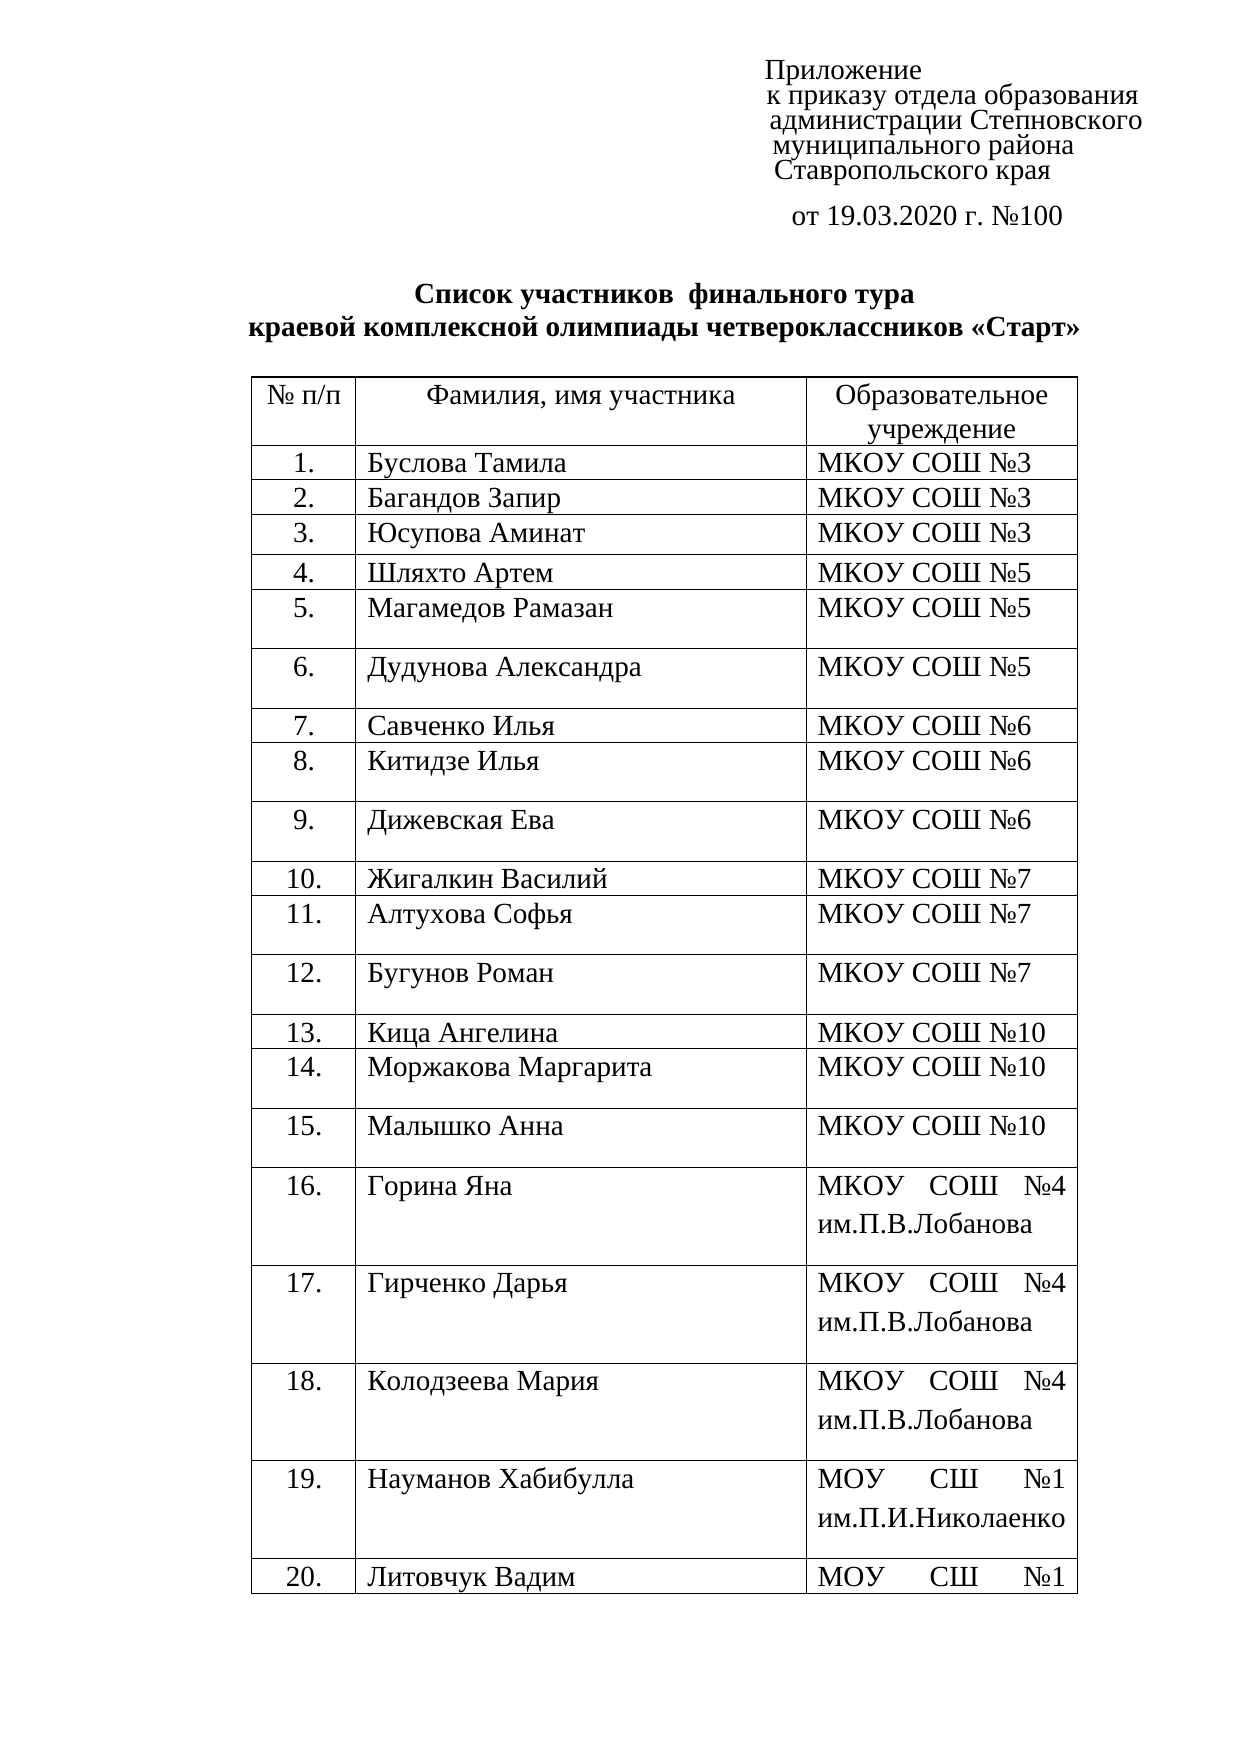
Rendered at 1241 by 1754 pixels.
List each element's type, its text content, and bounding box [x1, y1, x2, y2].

table_cell Юсупова Аминат [356, 515, 806, 554]
text от 19.03.2020 г. №100 [177, 205, 1152, 230]
table_cell 5. [252, 590, 355, 648]
table_cell 19. [252, 1461, 355, 1558]
table_cell Буслова Тамила [356, 446, 806, 479]
table_cell Шляхто Артем [356, 555, 806, 589]
table_cell МКОУ СОШ №10 [807, 1049, 1077, 1107]
text муниципального района [177, 134, 1152, 159]
table_cell Савченко Илья [356, 709, 806, 742]
table_cell 20. [252, 1559, 355, 1593]
table_cell МКОУ СОШ №5 [807, 649, 1077, 707]
table_cell МКОУ СОШ №4 им.П.В.Лобанова [807, 1266, 1077, 1362]
table_cell 2. [252, 480, 355, 514]
table_cell МКОУ СОШ №10 [807, 1015, 1077, 1048]
text Приложение [177, 59, 1152, 84]
table_header Фамилия, имя участника [356, 378, 806, 444]
table_cell Дижевская Ева [356, 802, 806, 861]
table_cell Кица Ангелина [356, 1015, 806, 1048]
table_cell Багандов Запир [356, 480, 806, 514]
table_cell Жигалкин Василий [356, 862, 806, 895]
table_cell МКОУ СОШ №6 [807, 709, 1077, 742]
table_cell Бугунов Роман [356, 955, 806, 1014]
table_cell МКОУ СОШ №4 им.П.В.Лобанова [807, 1364, 1077, 1460]
table_cell Горина Яна [356, 1168, 806, 1264]
table_cell 6. [252, 649, 355, 707]
table_cell МКОУ СОШ №3 [807, 480, 1077, 514]
table_cell МКОУ СОШ №5 [807, 555, 1077, 589]
table_cell 11. [252, 896, 355, 954]
table_cell 14. [252, 1049, 355, 1107]
table_cell МКОУ СОШ №7 [807, 955, 1077, 1014]
table_cell Дудунова Александра [356, 649, 806, 707]
table_cell МКОУ СОШ №10 [807, 1109, 1077, 1167]
table_header Образовательное учреждение [807, 378, 1077, 444]
table_cell 17. [252, 1266, 355, 1362]
table_cell 9. [252, 802, 355, 861]
table_cell 13. [252, 1015, 355, 1048]
table_cell 18. [252, 1364, 355, 1460]
table_cell Колодзеева Мария [356, 1364, 806, 1460]
table_cell МКОУ СОШ №4 им.П.В.Лобанова [807, 1168, 1077, 1264]
table_cell 1. [252, 446, 355, 479]
table_cell МКОУ СОШ №7 [807, 862, 1077, 895]
table_cell 7. [252, 709, 355, 742]
table_header № п/п [252, 378, 355, 444]
table_cell 4. [252, 555, 355, 589]
table_cell 3. [252, 515, 355, 554]
table_cell 16. [252, 1168, 355, 1264]
list Список участников финального тура [177, 276, 1152, 309]
table_cell 15. [252, 1109, 355, 1167]
table_cell МКОУ СОШ №6 [807, 743, 1077, 801]
table_cell МКОУ СОШ №5 [807, 590, 1077, 648]
table_cell Моржакова Маргарита [356, 1049, 806, 1107]
table_cell Гирченко Дарья [356, 1266, 806, 1362]
table_cell МОУ СШ №1 им.П.И.Николаенко [807, 1461, 1077, 1558]
table_cell МКОУ СОШ №3 [807, 446, 1077, 479]
table_cell Китидзе Илья [356, 743, 806, 801]
table_cell 12. [252, 955, 355, 1014]
table_cell Малышко Анна [356, 1109, 806, 1167]
table_cell Науманов Хабибулла [356, 1461, 806, 1558]
table_cell Магамедов Рамазан [356, 590, 806, 648]
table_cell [807, 1559, 1077, 1593]
text администрации Степновского [177, 109, 1152, 134]
table_cell Литовчук Вадим [356, 1559, 806, 1593]
table_cell 10. [252, 862, 355, 895]
table_cell МКОУ СОШ №7 [807, 896, 1077, 954]
text Ставропольского края [177, 159, 1152, 184]
table_cell Алтухова Софья [356, 896, 806, 954]
list краевой комплексной олимпиады четвероклассников «Старт» [177, 309, 1152, 343]
table_cell МКОУ СОШ №3 [807, 515, 1077, 554]
table_cell 8. [252, 743, 355, 801]
table_cell МКОУ СОШ №6 [807, 802, 1077, 861]
text к приказу отдела образования [177, 84, 1152, 109]
